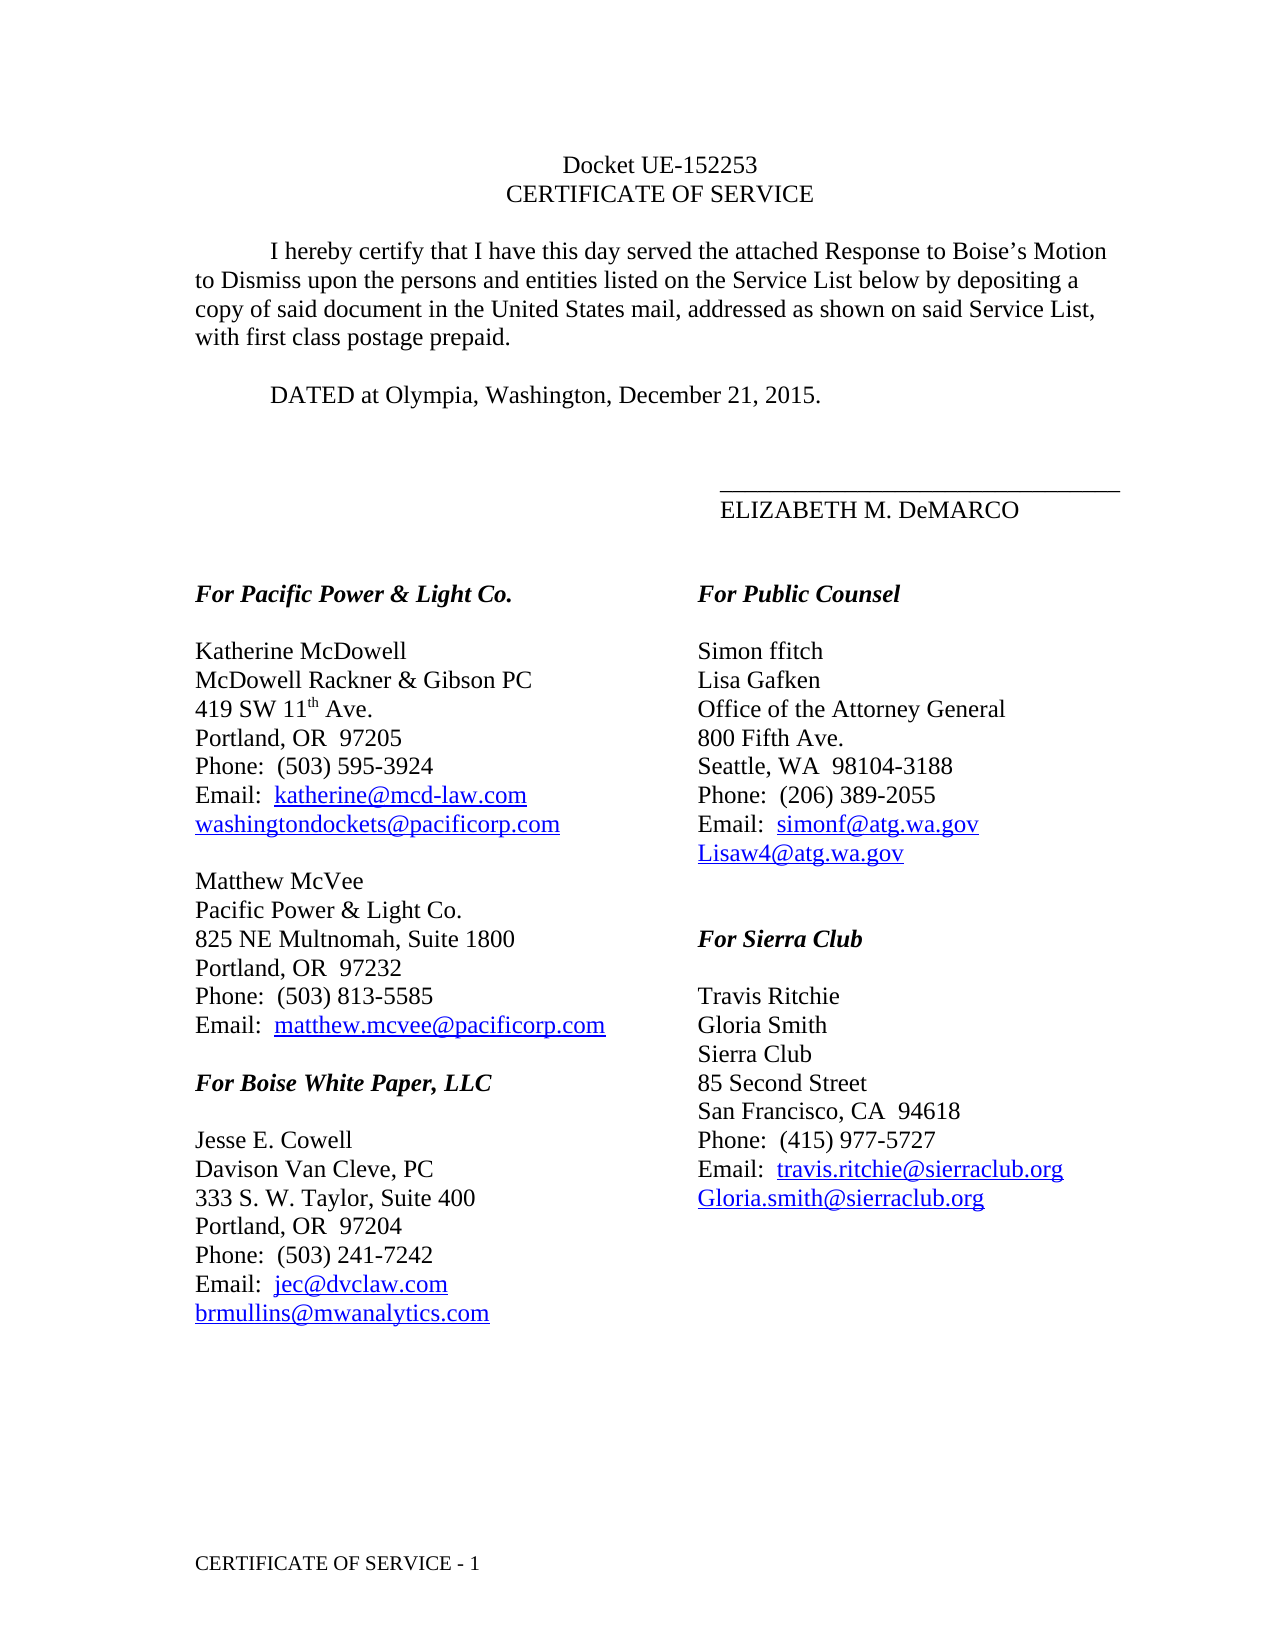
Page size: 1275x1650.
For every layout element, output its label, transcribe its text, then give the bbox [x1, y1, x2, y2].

text 825 NE Multnomah, Suite 1800 [195, 924, 622, 953]
text Pacific Power & Light Co. [195, 895, 622, 924]
text Portland, OR 97204 [195, 1211, 622, 1240]
text Email: matthew.mcvee@pacificorp.com [195, 1010, 622, 1039]
text Phone: (503) 241-7242 [195, 1240, 622, 1269]
text Office of the Attorney General [697, 694, 1125, 723]
text Simon ffitch [697, 636, 1125, 665]
text For Pacific Power & Light Co. [195, 579, 622, 608]
text Lisa Gafken [697, 665, 1125, 694]
text Sierra Club [697, 1039, 1125, 1068]
subtitle CERTIFICATE OF SERVICE [195, 179, 1125, 207]
text Portland, OR 97232 [195, 953, 622, 981]
text Travis Ritchie [697, 981, 1125, 1010]
text Phone: (503) 813-5585 [195, 981, 622, 1010]
text San Francisco, CA 94618 [697, 1096, 1125, 1125]
text Gloria.smith@sierraclub.org [697, 1183, 1125, 1211]
text ________________________________ [645, 466, 1125, 495]
text McDowell Rackner & Gibson PC [195, 665, 622, 694]
text Email: katherine@mcd-law.com [195, 780, 622, 809]
text Email: simonf@atg.wa.gov [697, 809, 1125, 838]
text brmullins@mwanalytics.com [195, 1298, 622, 1326]
text washingtondockets@pacificorp.com [195, 809, 622, 838]
text DATED at Olympia, Washington, December 21, 2015. [195, 380, 1125, 409]
subtitle Docket UE-152253 [195, 150, 1125, 179]
text Portland, OR 97205 [195, 723, 622, 751]
text Katherine McDowell [195, 636, 622, 665]
text Gloria Smith [697, 1010, 1125, 1039]
text Lisaw4@atg.wa.gov [697, 838, 1125, 866]
text Jesse E. Cowell [195, 1125, 622, 1154]
text Email: jec@dvclaw.com [195, 1269, 622, 1298]
text 419 SW 11th Ave. [195, 694, 622, 723]
text ELIZABETH M. DeMARCO [720, 495, 1125, 524]
text Matthew McVee [195, 866, 622, 895]
text 85 Second Street [697, 1068, 1125, 1096]
text 800 Fifth Ave. [697, 723, 1125, 751]
text I hereby certify that I have this day served the attached Response to Boise’s Motion to Dismiss upon the persons and entities listed on the Service List below by depositing a copy of said document in the United States mail, addressed as shown on said Service List, with first class postage prepaid. [195, 236, 1125, 351]
text Phone: (206) 389-2055 [697, 780, 1125, 809]
text Phone: (415) 977-5727 [697, 1125, 1125, 1154]
text For Public Counsel [697, 579, 1125, 608]
text For Boise White Paper, LLC [195, 1068, 622, 1096]
text 333 S. W. Taylor, Suite 400 [195, 1183, 622, 1211]
text Email: travis.ritchie@sierraclub.org [697, 1154, 1125, 1183]
text Seattle, WA 98104-3188 [697, 751, 1125, 780]
text Phone: (503) 595-3924 [195, 751, 622, 780]
text Davison Van Cleve, PC [195, 1154, 622, 1183]
text For Sierra Club [697, 924, 1125, 953]
